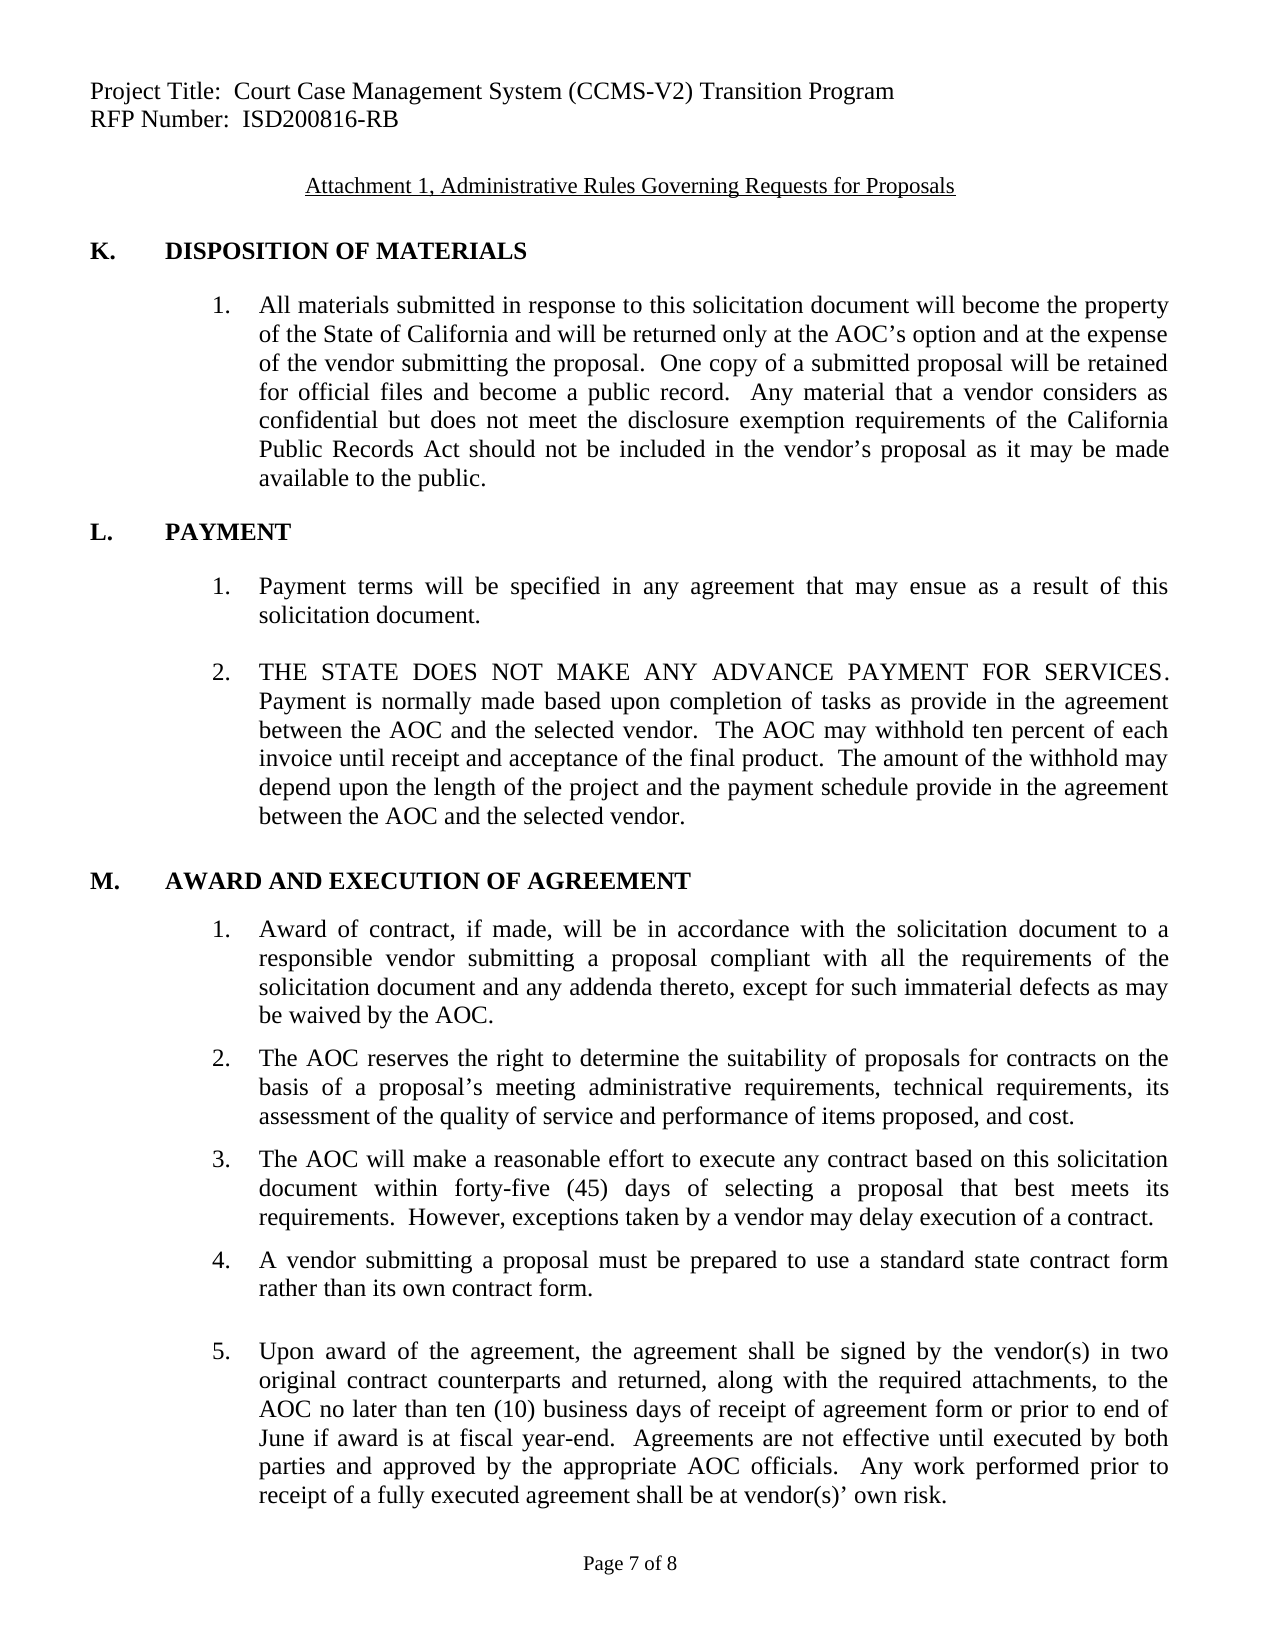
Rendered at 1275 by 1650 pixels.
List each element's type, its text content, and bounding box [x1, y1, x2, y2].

text M. AWARD AND EXECUTION OF AGREEMENT [90, 866, 1170, 895]
text 3. The AOC will make a reasonable effort to execute any contract based on this solicitation document within forty-five (45) days of selecting a proposal that best meets its requirements. However, exceptions taken by a vendor may delay execution of a contract. [212, 1144, 1170, 1230]
subtitle K. DISPOSITION OF MATERIALS [90, 236, 1170, 265]
text 2. THE STATE DOES NOT MAKE ANY ADVANCE PAYMENT FOR SERVICES. Payment is normally made based upon completion of tasks as provide in the agreement between the AOC and the selected vendor. The AOC may withhold ten percent of each invoice until receipt and acceptance of the final product. The amount of the withhold may depend upon the length of the project and the payment schedule provide in the agreement between the AOC and the selected vendor. [212, 657, 1170, 830]
text 5. Upon award of the agreement, the agreement shall be signed by the vendor(s) in two original contract counterparts and returned, along with the required attachments, to the AOC no later than ten (10) business days of receipt of agreement form or prior to end of June if award is at fiscal year-end. Agreements are not effective until executed by both parties and approved by the appropriate AOC officials. Any work performed prior to receipt of a fully executed agreement shall be at vendor(s)’ own risk. [212, 1336, 1170, 1509]
text 2. The AOC reserves the right to determine the suitability of proposals for contracts on the basis of a proposal’s meeting administrative requirements, technical requirements, its assessment of the quality of service and performance of items proposed, and cost. [212, 1043, 1170, 1130]
text 4. A vendor submitting a proposal must be prepared to use a standard state contract form rather than its own contract form. [212, 1245, 1170, 1302]
text 1. Award of contract, if made, will be in accordance with the solicitation document to a responsible vendor submitting a proposal compliant with all the requirements of the solicitation document and any addenda thereto, except for such immaterial defects as may be waived by the AOC. [212, 914, 1170, 1029]
text 1. All materials submitted in response to this solicitation document will become the property of the State of and will be returned only at the AOC’s option and at the expense of the vendor submitting the proposal. One copy of a submitted proposal will be retained for official files and become a public record. Any material that a vendor considers as confidential but does not meet the disclosure exemption requirements of the California Public Records Act should not be included in the vendor’s proposal as it may be made available to the public. [212, 291, 1170, 492]
text 1. Payment terms will be specified in any agreement that may ensue as a result of this solicitation document. [212, 571, 1170, 628]
subtitle L. PAYMENT [90, 517, 1170, 546]
